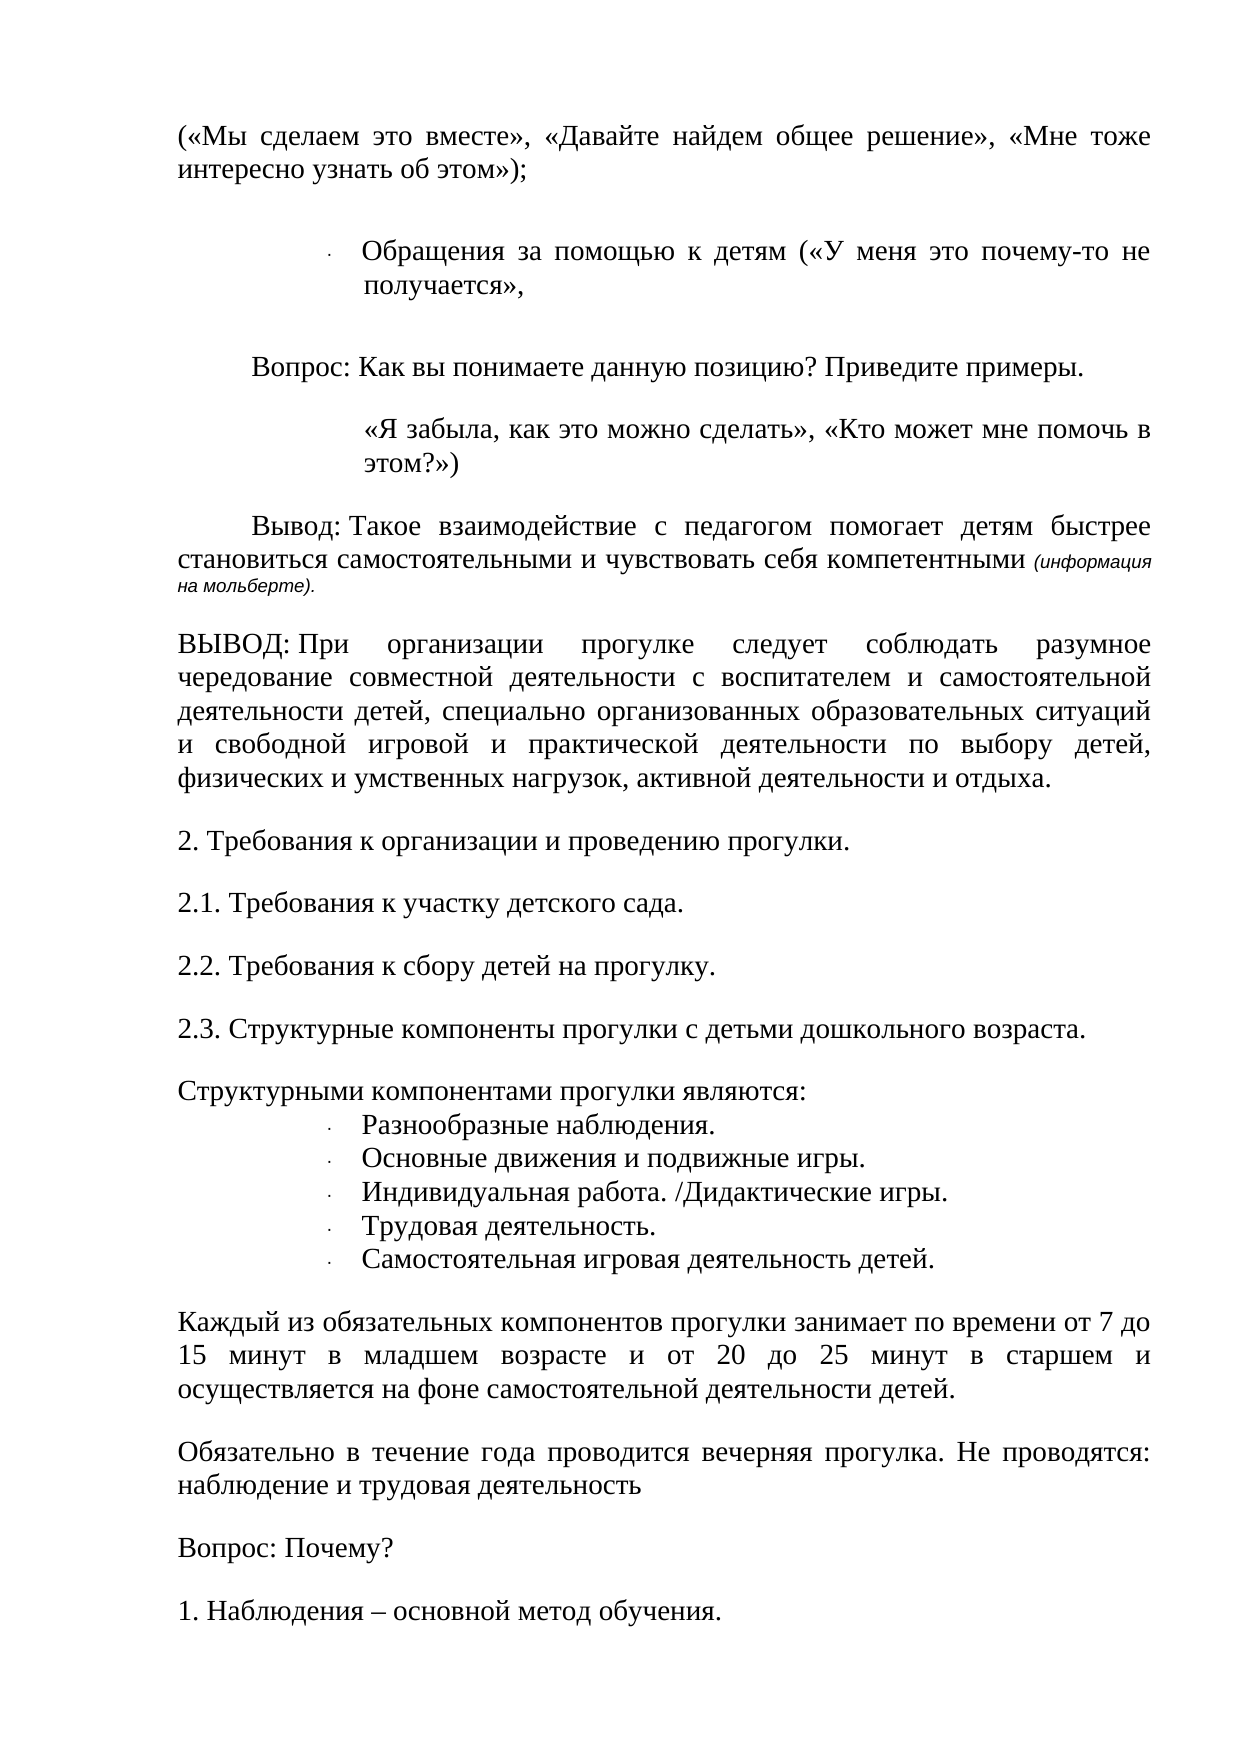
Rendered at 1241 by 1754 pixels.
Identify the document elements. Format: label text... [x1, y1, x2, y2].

text · Самостоятельная игровая деятельность детей. [326, 1241, 1152, 1275]
text Вопрос: Почему? [177, 1530, 1152, 1563]
text ВЫВОД: При организации прогулке следует соблюдать разумное чередование совместной деятельности с воспитателем и самостоятельной деятельности детей, специально организованных образовательных ситуаций и свободной игровой и практической деятельности по выбору детей, физических и умственных нагрузок, активной деятельности и отдыха. [177, 626, 1152, 793]
text «Я забыла, как это можно сделать», «Кто может мне помочь в этом?») [363, 412, 1152, 479]
text · Трудовая деятельность. [326, 1208, 1152, 1241]
text · Обращения за помощью к детям («У меня это почему-то не получается», [326, 233, 1152, 301]
text («Мы сделаем это вместе», «Давайте найдем общее решение», «Мне тоже интересно узнать об этом»); [177, 118, 1152, 185]
text 2.1. Требования к участку детского сада. [177, 885, 1152, 919]
text 1. Наблюдения – основной метод обучения. [177, 1593, 1152, 1626]
text Обязательно в течение года проводится вечерняя прогулка. Не проводятся: наблюдение и трудовая деятельность [177, 1434, 1152, 1501]
text 2.3. Структурные компоненты прогулки с детьми дошкольного возраста. [177, 1011, 1152, 1044]
text Каждый из обязательных компонентов прогулки занимает по времени от 7 до 15 минут в младшем возрасте и от 20 до 25 минут в старшем и осуществляется на фоне самостоятельной деятельности детей. [177, 1304, 1152, 1404]
text 2. Требования к организации и проведению прогулки. [177, 823, 1152, 856]
text Структурными компонентами прогулки являются: [177, 1073, 1152, 1107]
text · Индивидуальная работа. /Дидактические игры. [326, 1174, 1152, 1208]
text Вопрос: Как вы понимаете данную позицию? Приведите примеры. [177, 349, 1152, 382]
text · Разнообразные наблюдения. [326, 1107, 1152, 1141]
text · Основные движения и подвижные игры. [326, 1141, 1152, 1174]
text Вывод: Такое взаимодействие с педагогом помогает детям быстрее становиться самостоятельными и чувствовать себя компетентными (информация на мольберте). [177, 508, 1152, 597]
text 2.2. Требования к сбору детей на прогулку. [177, 948, 1152, 982]
